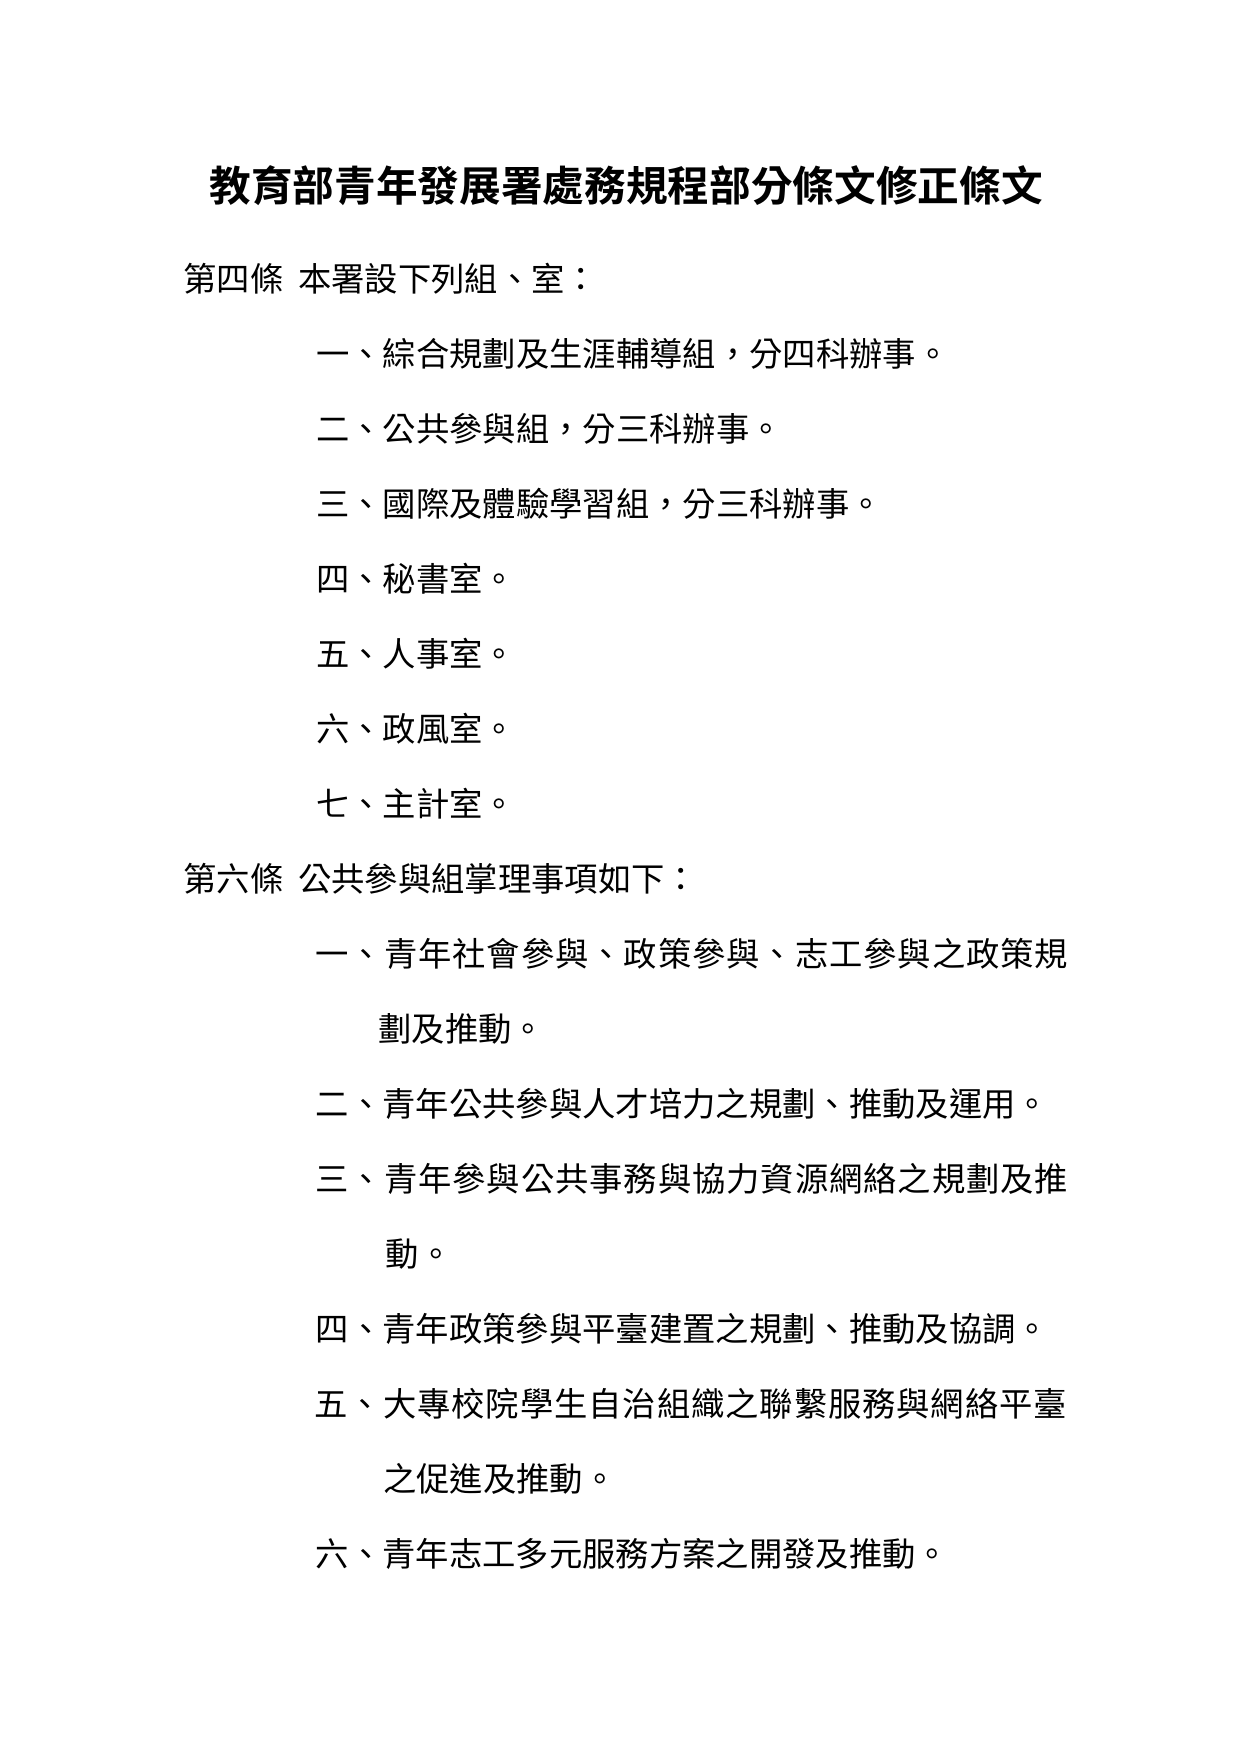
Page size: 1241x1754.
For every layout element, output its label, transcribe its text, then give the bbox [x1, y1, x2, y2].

text 三、國際及體驗學習組，分三科辦事。 [316, 464, 1069, 539]
text 五、大專校院學生自治組織之聯繫服務與網絡平臺之促進及推動。 [314, 1364, 1069, 1514]
text 二、公共參與組，分三科辦事。 [316, 389, 1069, 464]
text 二、青年公共參與人才培力之規劃、推動及運用。 [316, 1064, 1069, 1139]
text 四、青年政策參與平臺建置之規劃、推動及協調。 [316, 1289, 1069, 1364]
text 六、青年志工多元服務方案之開發及推動。 [316, 1514, 1069, 1589]
text 一、綜合規劃及生涯輔導組，分四科辦事。 [316, 314, 1069, 389]
text 第六條 公共參與組掌理事項如下： [183, 839, 1069, 914]
text 一、青年社會參與、政策參與、志工參與之政策規劃及推動。 [316, 914, 1069, 1064]
text 三、青年參與公共事務與協力資源網絡之規劃及推動。 [316, 1139, 1069, 1289]
list 教育部青年發展署處務規程部分條文修正條文 [183, 146, 1069, 221]
text 七、主計室。 [316, 764, 1069, 839]
text 六、政風室。 [316, 689, 1069, 764]
text 第四條 本署設下列組、室： [183, 239, 1069, 314]
text 五、人事室。 [316, 614, 1069, 689]
text 四、秘書室。 [316, 539, 1069, 614]
